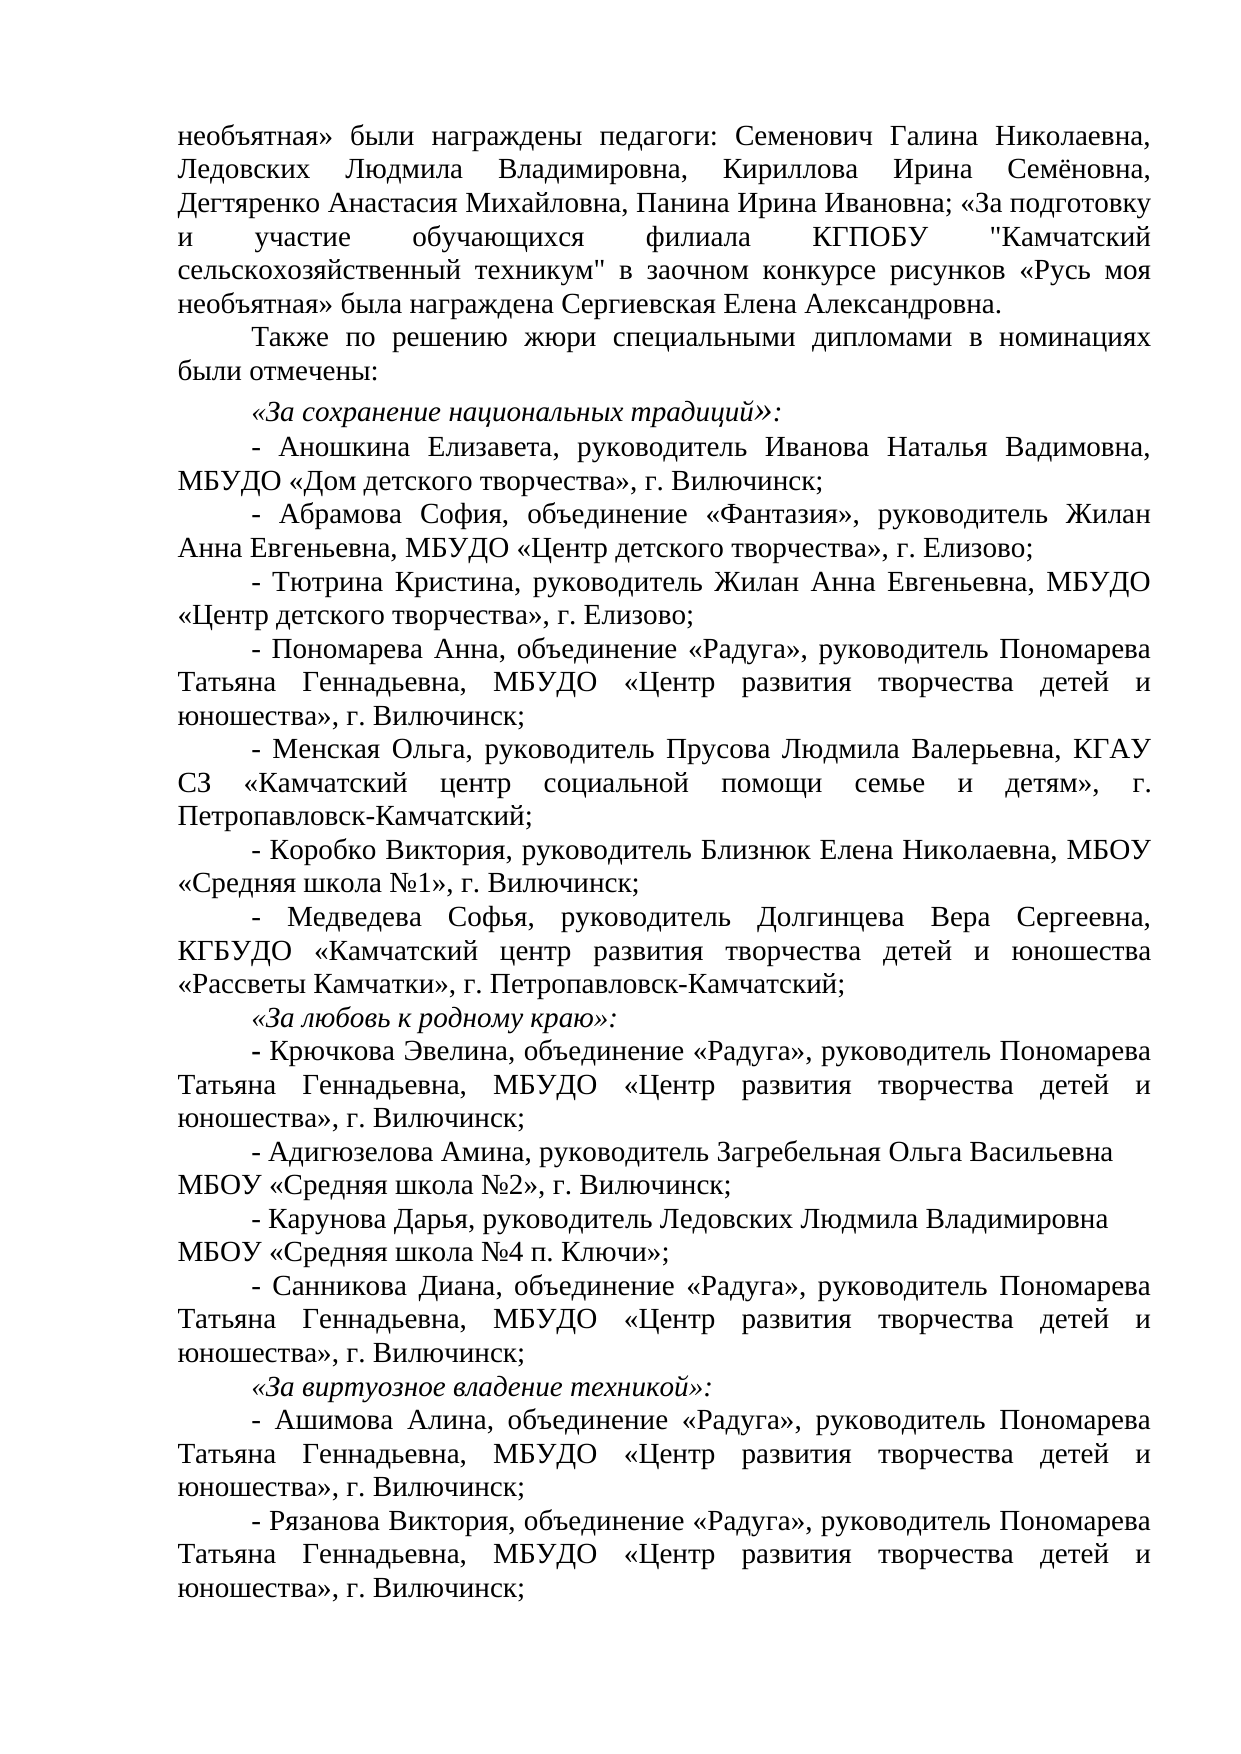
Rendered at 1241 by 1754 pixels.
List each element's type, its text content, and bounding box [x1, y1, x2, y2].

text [177, 118, 1152, 319]
text - Адигюзелова Амина, руководитель Загребельная Ольга Васильевна [177, 1134, 1152, 1167]
text - Санникова Диана, объединение «Радуга», руководитель Пономарева Татьяна Геннадьевна, МБУДО «Центр развития творчества детей и юношества», г. Вилючинск; [177, 1268, 1152, 1369]
text МБОУ «Средняя школа №4 п. Ключи»; [177, 1234, 1152, 1268]
text - Коробко Виктория, руководитель Близнюк Елена Николаевна, МБОУ «Средняя школа №1», г. Вилючинск; [177, 832, 1152, 899]
text МБОУ «Средняя школа №2», г. Вилючинск; [177, 1167, 1152, 1201]
text - Тютрина Кристина, руководитель Жилан Анна Евгеньевна, МБУДО «Центр детского творчества», г. Елизово; [177, 564, 1152, 631]
text Также по решению жюри специальными дипломами в номинациях были отмечены: [177, 319, 1152, 386]
text - Медведева Софья, руководитель Долгинцева Вера Сергеевна, КГБУДО «Камчатский центр развития творчества детей и юношества «Рассветы Камчатки», г. Петропавловск-Камчатский; [177, 899, 1152, 1000]
text - Пономарева Анна, объединение «Радуга», руководитель Пономарева Татьяна Геннадьевна, МБУДО «Центр развития творчества детей и юношества», г. Вилючинск; [177, 631, 1152, 731]
text - Рязанова Виктория, объединение «Радуга», руководитель Пономарева Татьяна Геннадьевна, МБУДО «Центр развития творчества детей и юношества», г. Вилючинск; [177, 1503, 1152, 1603]
text - Крючкова Эвелина, объединение «Радуга», руководитель Пономарева Татьяна Геннадьевна, МБУДО «Центр развития творчества детей и юношества», г. Вилючинск; [177, 1033, 1152, 1134]
text - Ашимова Алина, объединение «Радуга», руководитель Пономарева Татьяна Геннадьевна, МБУДО «Центр развития творчества детей и юношества», г. Вилючинск; [177, 1402, 1152, 1503]
text - Карунова Дарья, руководитель Ледовских Людмила Владимировна [177, 1201, 1152, 1234]
text - Менская Ольга, руководитель Прусова Людмила Валерьевна, КГАУ СЗ «Камчатский центр социальной помощи семье и детям», г. Петропавловск-Камчатский; [177, 731, 1152, 832]
text «За сохранение национальных традиций»: [177, 386, 1152, 429]
text «За виртуозное владение техникой»: [177, 1369, 1152, 1402]
text - Аношкина Елизавета, руководитель Иванова Наталья Вадимовна, МБУДО «Дом детского творчества», г. Вилючинск; [177, 429, 1152, 497]
text «За любовь к родному краю»: [177, 1000, 1152, 1033]
text - Абрамова София, объединение «Фантазия», руководитель Жилан Анна Евгеньевна, МБУДО «Центр детского творчества», г. Елизово; [177, 497, 1152, 564]
